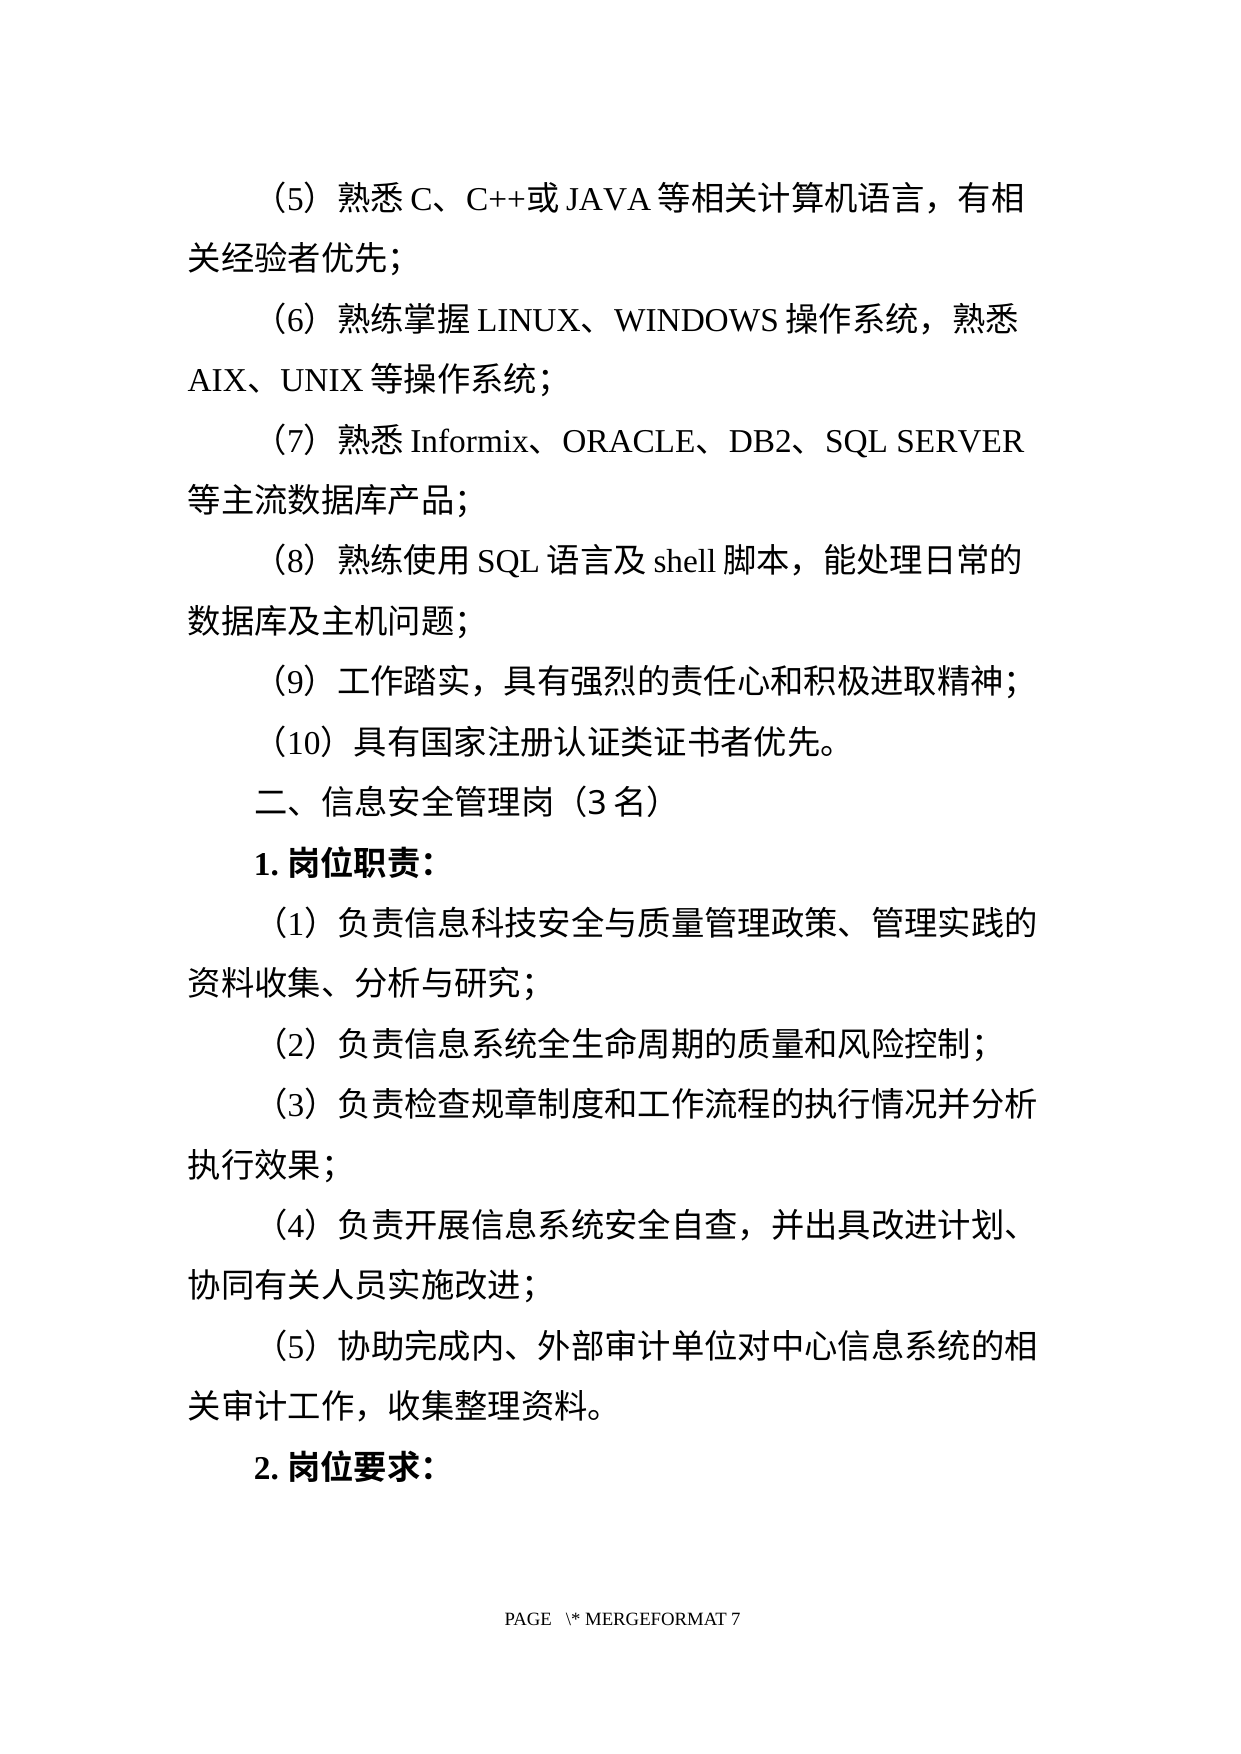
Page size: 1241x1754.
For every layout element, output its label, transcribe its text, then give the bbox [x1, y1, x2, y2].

text 2. 岗位要求： [187, 1431, 1053, 1491]
text （2）负责信息系统全生命周期的质量和风险控制； [187, 1008, 1053, 1068]
text （3）负责检查规章制度和工作流程的执行情况并分析执行效果； [187, 1068, 1053, 1189]
text 1. 岗位职责： [187, 827, 1053, 887]
text （10）具有国家注册认证类证书者优先。 [187, 706, 1053, 766]
text （6）熟练掌握LINUX、WINDOWS操作系统，熟悉AIX、UNIX等操作系统； [187, 283, 1053, 404]
text （1）负责信息科技安全与质量管理政策、管理实践的资料收集、分析与研究； [187, 887, 1053, 1008]
text 二、信息安全管理岗（3名） [187, 766, 1053, 827]
text （5）熟悉C、C++或JAVA等相关计算机语言，有相关经验者优先； [187, 162, 1053, 283]
text （9）工作踏实，具有强烈的责任心和积极进取精神； [187, 645, 1053, 706]
text （5）协助完成内、外部审计单位对中心信息系统的相关审计工作，收集整理资料。 [187, 1310, 1053, 1431]
text （7）熟悉Informix、ORACLE、DB2、SQL SERVER等主流数据库产品； [187, 404, 1053, 524]
text （4）负责开展信息系统安全自查，并出具改进计划、协同有关人员实施改进； [187, 1189, 1053, 1310]
text （8）熟练使用SQL语言及shell脚本，能处理日常的数据库及主机问题； [187, 524, 1053, 645]
